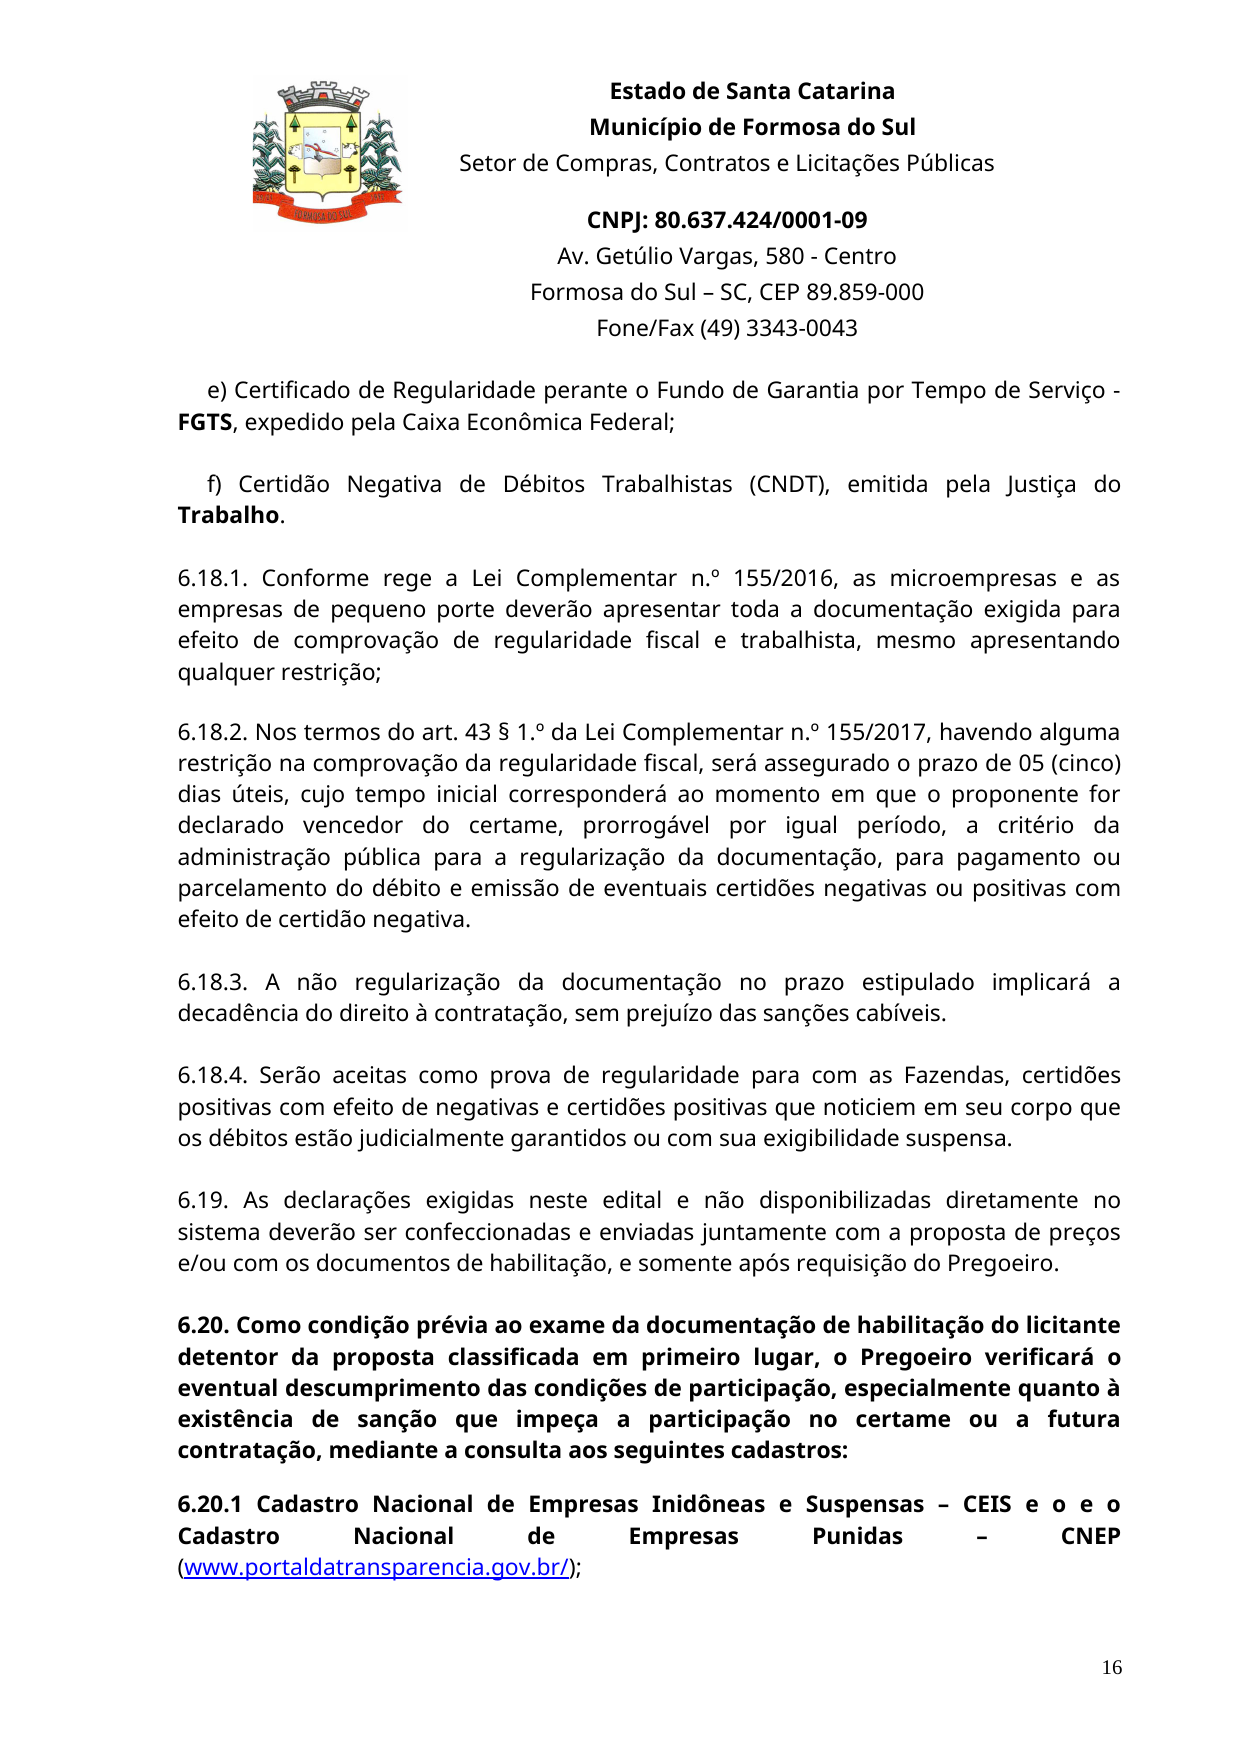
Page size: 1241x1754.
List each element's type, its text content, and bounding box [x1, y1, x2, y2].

text e) Certificado de Regularidade perante o Fundo de Garantia por Tempo de Serviço - FGTS, expedido pela Caixa Econômica Federal; [177, 374, 1122, 437]
text 6.20. Como condição prévia ao exame da documentação de habilitação do licitante detentor da proposta classificada em primeiro lugar, o Pregoeiro verificará o eventual descumprimento das condições de participação, especialmente quanto à existência de sanção que impeça a participação no certame ou a futura contratação, mediante a consulta aos seguintes cadastros: [177, 1309, 1122, 1466]
picture [252, 75, 409, 232]
text f) Certidão Negativa de Débitos Trabalhistas (CNDT), emitida pela Justiça do Trabalho. [177, 468, 1122, 531]
text 6.18.4. Serão aceitas como prova de regularidade para com as Fazendas, certidões positivas com efeito de negativas e certidões positivas que noticiem em seu corpo que os débitos estão judicialmente garantidos ou com sua exigibilidade suspensa. [177, 1059, 1122, 1153]
text 6.18.3. A não regularização da documentação no prazo estipulado implicará a decadência do direito à contratação, sem prejuízo das sanções cabíveis. [177, 966, 1122, 1028]
text 6.20.1 Cadastro Nacional de Empresas Inidôneas e Suspensas – CEIS e o e o Cadastro Nacional de Empresas Punidas – CNEP (www.portaldatransparencia.gov.br/); [177, 1488, 1122, 1582]
text 6.19. As declarações exigidas neste edital e não disponibilizadas diretamente no sistema deverão ser confeccionadas e enviadas juntamente com a proposta de preços e/ou com os documentos de habilitação, e somente após requisição do Pregoeiro. [177, 1184, 1122, 1278]
text 6.18.1. Conforme rege a Lei Complementar n.º 155/2016, as microempresas e as empresas de pequeno porte deverão apresentar toda a documentação exigida para efeito de comprovação de regularidade fiscal e trabalhista, mesmo apresentando qualquer restrição; [177, 562, 1122, 687]
text 6.18.2. Nos termos do art. 43 § 1.º da Lei Complementar n.º 155/2017, havendo alguma restrição na comprovação da regularidade fiscal, será assegurado o prazo de 05 (cinco) dias úteis, cujo tempo inicial corresponderá ao momento em que o proponente for declarado vencedor do certame, prorrogável por igual período, a critério da administração pública para a regularização da documentação, para pagamento ou parcelamento do débito e emissão de eventuais certidões negativas ou positivas com efeito de certidão negativa. [177, 716, 1122, 934]
